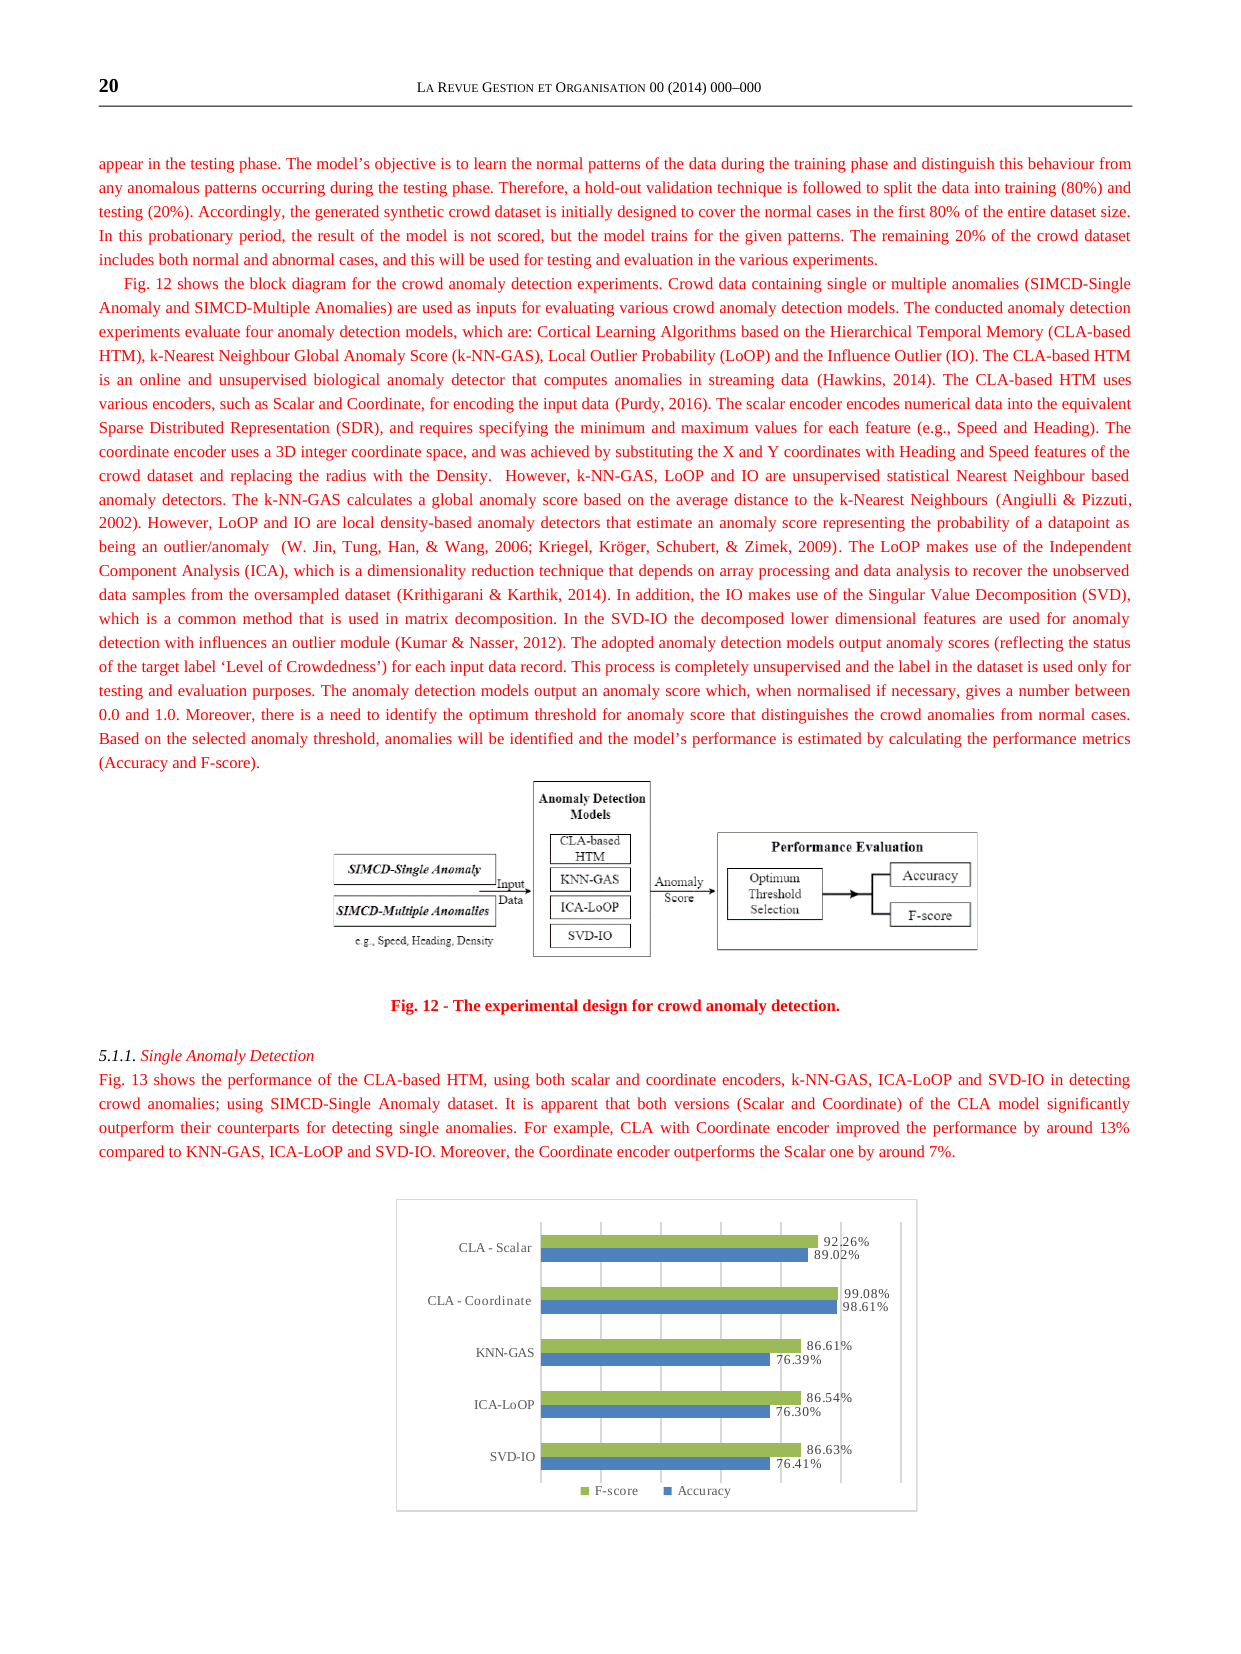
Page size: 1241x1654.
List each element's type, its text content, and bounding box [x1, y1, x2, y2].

text Fig. 13 shows the performance of the CLA-based HTM, using both scalar and coordinate encoders, k-NN-GAS, ICA-LoOP and SVD-IO in detecting crowd anomalies; using SIMCD-Single Anomaly dataset. It is apparent that both versions (Scalar and Coordinate) of the CLA model significantly outperform their counterparts for detecting single anomalies. For example, CLA with Coordinate encoder improved the performance by around 13% compared to KNN-GAS, ICA-LoOP and SVD-IO. Moreover, the Coordinate encoder outperforms the Scalar one by around 7%. [99, 1066, 1132, 1162]
list Fig. 12 - The experimental design for crowd anomaly detection. [99, 992, 1132, 1016]
picture [333, 781, 978, 957]
text Single Anomaly Detection [99, 1041, 1132, 1066]
text Fig. 12 shows the block diagram for the crowd anomaly detection experiments. Crowd data containing single or multiple anomalies (SIMCD-Single Anomaly and SIMCD-Multiple Anomalies) are used as inputs for evaluating various crowd anomaly detection models. The conducted anomaly detection experiments evaluate four anomaly detection models, which are: Cortical Learning Algorithms based on the Hierarchical Temporal Memory (CLA-based HTM), k-Nearest Neighbour Global Anomaly Score (k-NN-GAS), Local Outlier Probability (LoOP) and the Influence Outlier (IO). The CLA-based HTM is an online and unsupervised biological anomaly detector that computes anomalies in streaming data (Hawkins, 2014). The CLA-based HTM uses various encoders, such as Scalar and Coordinate, for encoding the input data (Purdy, 2016). The scalar encoder encodes numerical data into the equivalent Sparse Distributed Representation (SDR), and requires specifying the minimum and maximum values for each feature (e.g., Speed and Heading). The coordinate encoder uses a 3D integer coordinate space, and was achieved by substituting the X and Y coordinates with Heading and Speed features of the crowd dataset and replacing the radius with the Density. However, k-NN-GAS, LoOP and IO are unsupervised statistical Nearest Neighbour based anomaly detectors. The k-NN-GAS calculates a global anomaly score based on the average distance to the k-Nearest Neighbours (Angiulli & Pizzuti, 2002). However, LoOP and IO are local density-based anomaly detectors that estimate an anomaly score representing the probability of a datapoint as being an outlier/anomaly (W. Jin, Tung, Han, & Wang, 2006; Kriegel, Kröger, Schubert, & Zimek, 2009). The LoOP makes use of the Independent Component Analysis (ICA), which is a dimensionality reduction technique that depends on array processing and data analysis to recover the unobserved data samples from the oversampled dataset (Krithigarani & Karthik, 2014). In addition, the IO makes use of the Singular Value Decomposition (SVD), which is a common method that is used in matrix decomposition. In the SVD-IO the decomposed lower dimensional features are used for anomaly detection with influences an outlier module (Kumar & Nasser, 2012). The adopted anomaly detection models output anomaly scores (reflecting the status of the target label ‘Level of Crowdedness’) for each input data record. This process is completely unsupervised and the label in the dataset is used only for testing and evaluation purposes. The anomaly detection models output an anomaly score which, when normalised if necessary, gives a number between 0.0 and 1.0. Moreover, there is a need to identify the optimum threshold for anomaly score that distinguishes the crowd anomalies from normal cases. Based on the selected anomaly threshold, anomalies will be identified and the model’s performance is estimated by calculating the performance metrics (Accuracy and F-score). [99, 270, 1132, 773]
